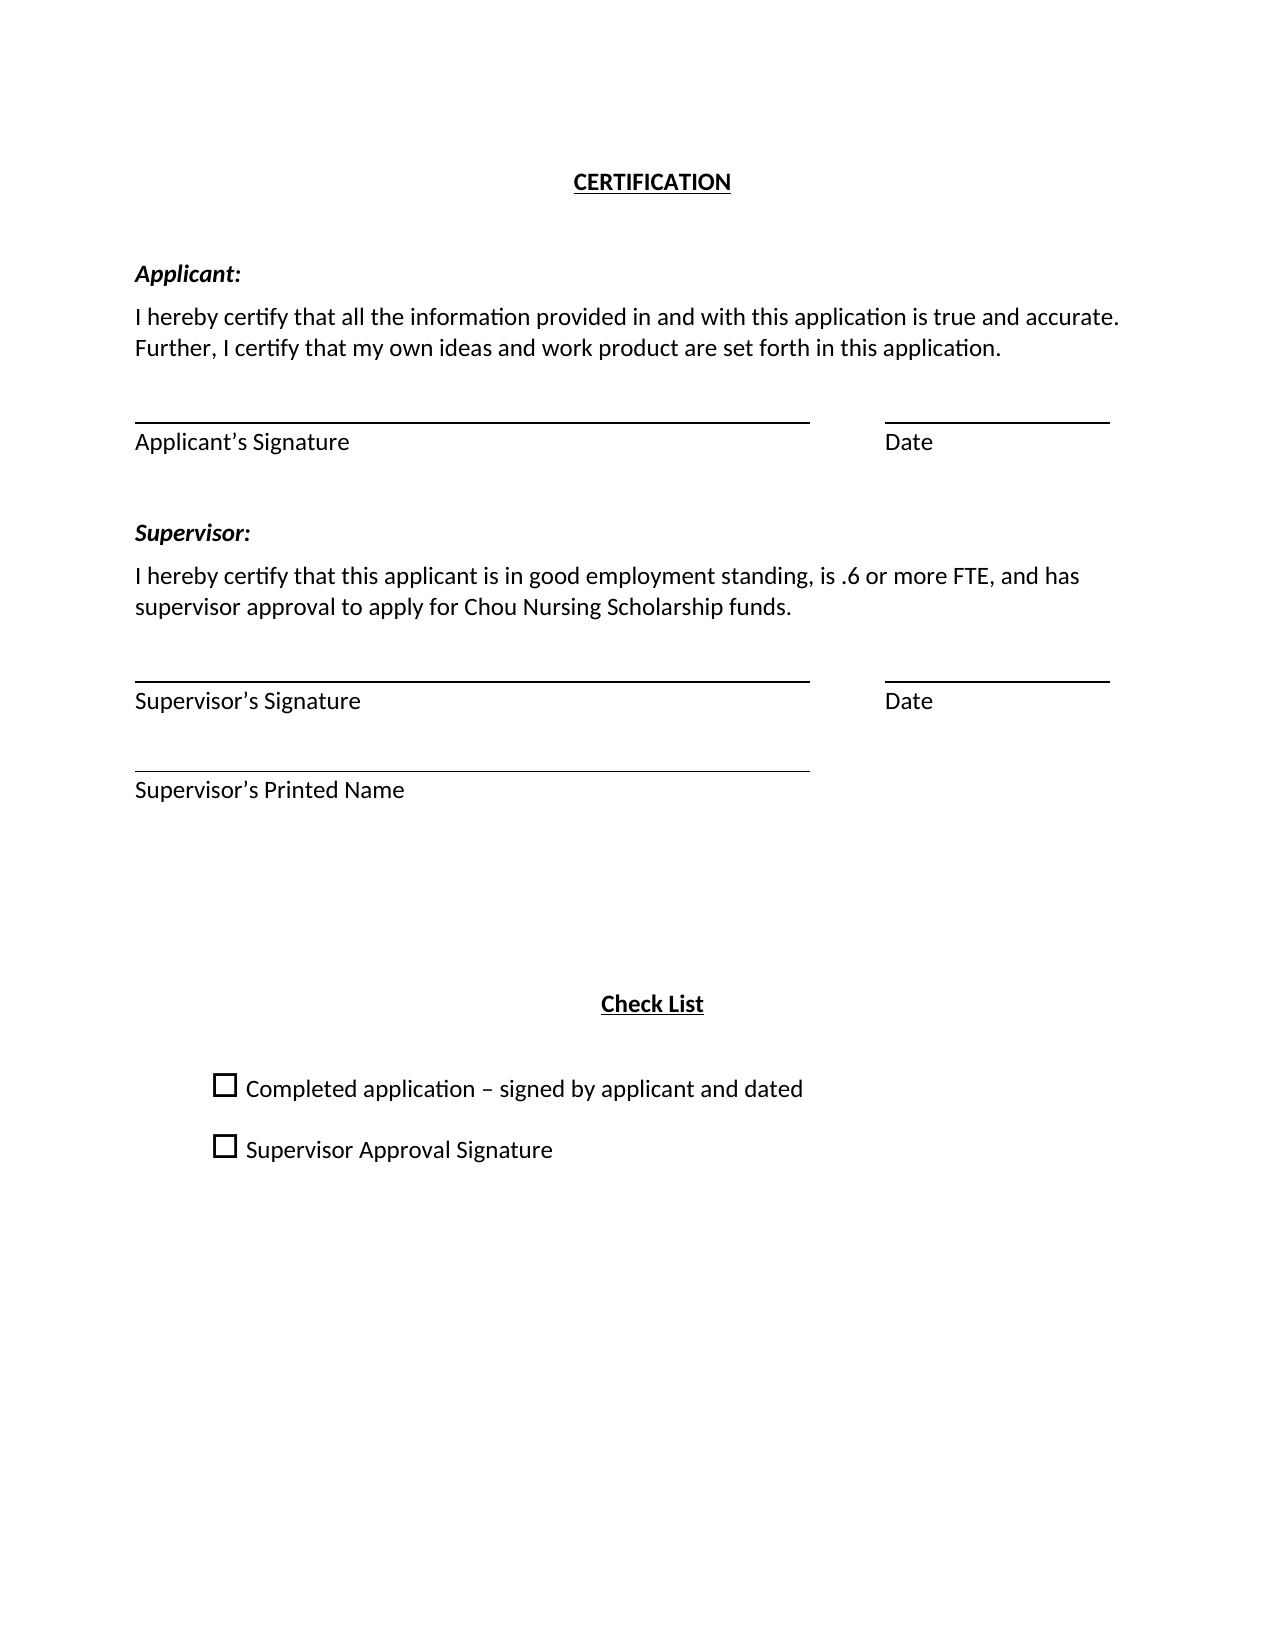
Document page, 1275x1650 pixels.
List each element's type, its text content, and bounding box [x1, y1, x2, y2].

text Check List [135, 988, 1170, 1018]
text I hereby certify that this applicant is in good employment standing, is .6 or more FTE, and has supervisor approval to apply for Chou Nursing Scholarship funds. [135, 560, 1170, 621]
text I hereby certify that all the information provided in and with this application is true and accurate. Further, I certify that my own ideas and work product are set forth in this application. [135, 301, 1170, 362]
text Applicant’s Signature Date [135, 426, 1170, 456]
text Supervisor: [135, 517, 1170, 548]
text Supervisor’s Printed Name [135, 774, 1170, 805]
text Applicant: [135, 258, 1170, 289]
text □ Completed application – signed by applicant and dated [210, 1049, 1170, 1110]
text Supervisor’s Signature Date [135, 685, 1170, 716]
text □ Supervisor Approval Signature [210, 1110, 1170, 1171]
text CERTIFICATION [135, 167, 1170, 197]
